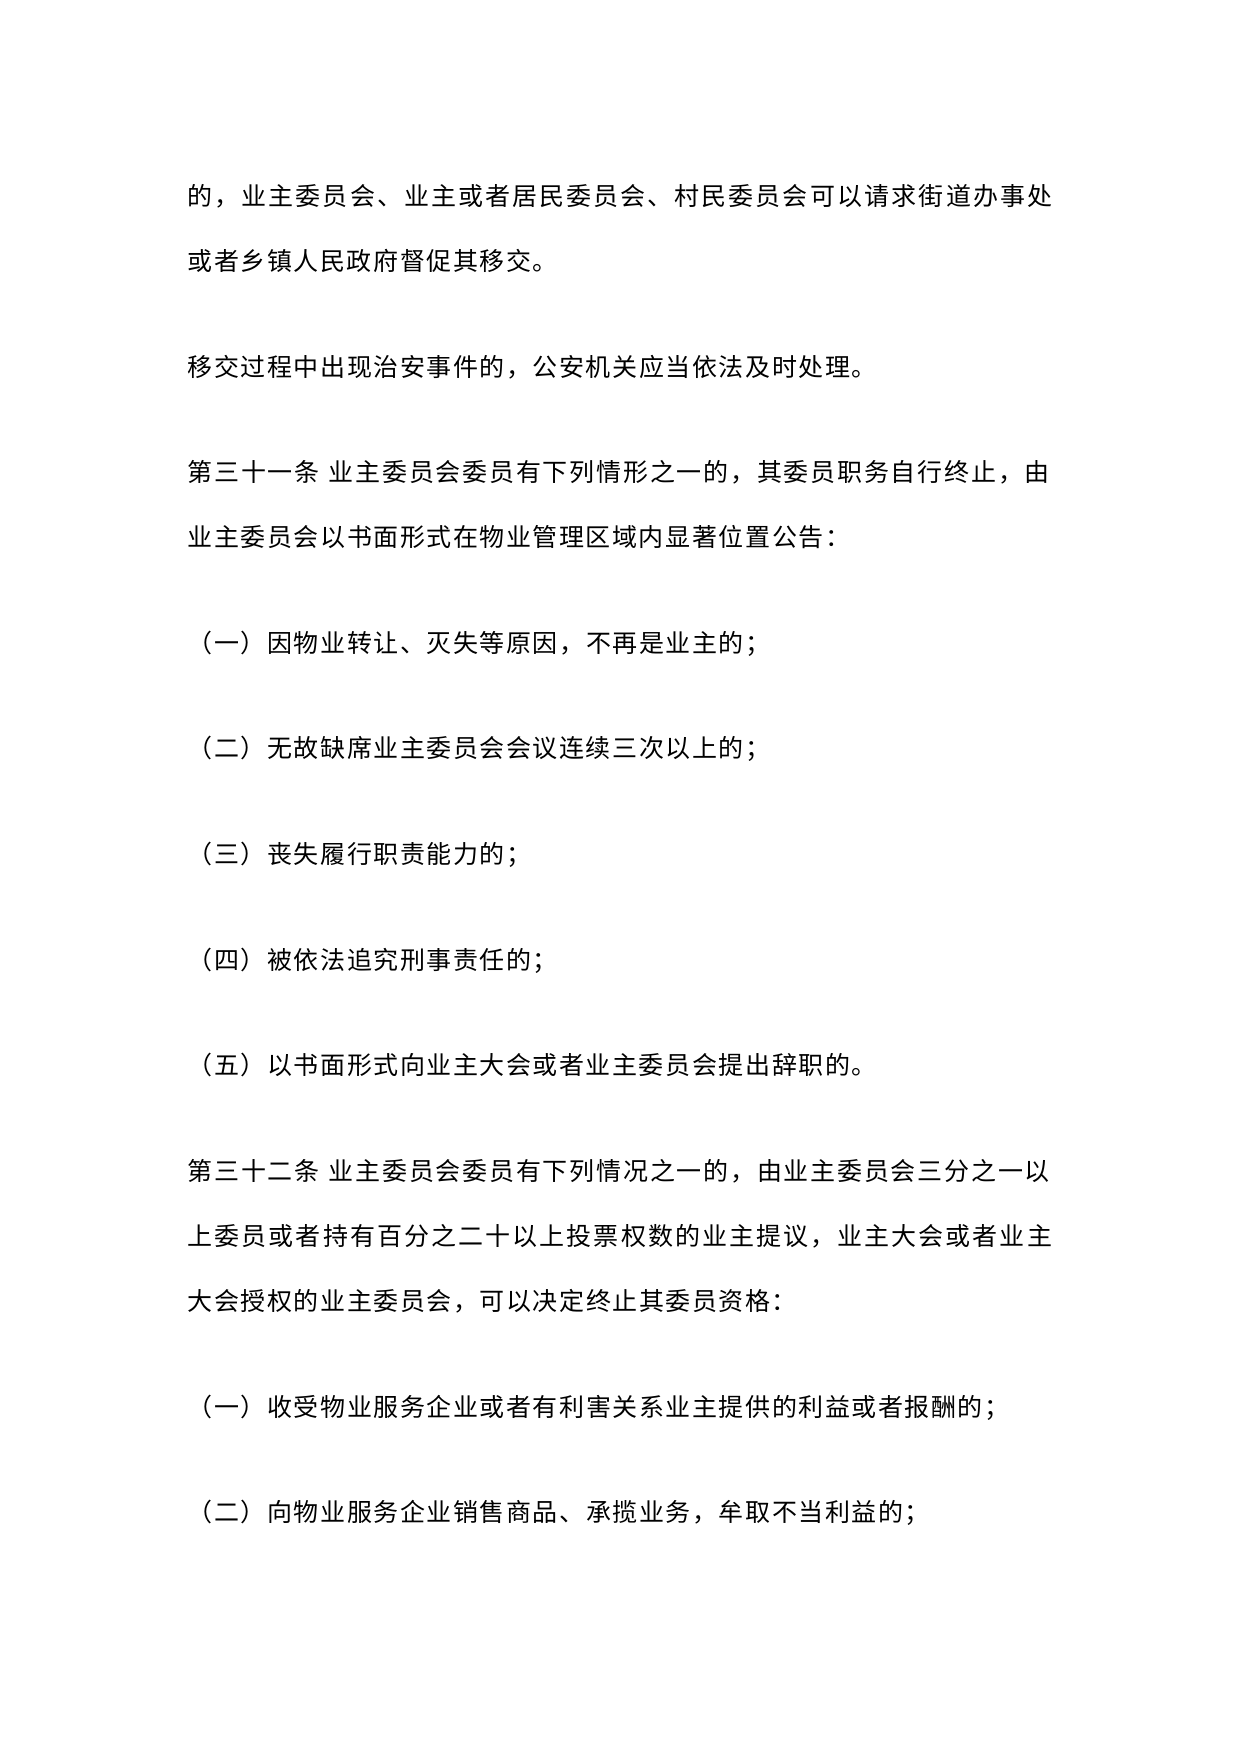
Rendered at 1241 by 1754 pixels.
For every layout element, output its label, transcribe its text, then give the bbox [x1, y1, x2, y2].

text 第三十一条 业主委员会委员有下列情形之一的，其委员职务自行终止，由业主委员会以书面形式在物业管理区域内显著位置公告： [187, 438, 1053, 568]
text 第三十二条 业主委员会委员有下列情况之一的，由业主委员会三分之一以上委员或者持有百分之二十以上投票权数的业主提议，业主大会或者业主大会授权的业主委员会，可以决定终止其委员资格： [187, 1137, 1053, 1332]
text （二）无故缺席业主委员会会议连续三次以上的； [187, 714, 1053, 779]
text （一）收受物业服务企业或者有利害关系业主提供的利益或者报酬的； [187, 1373, 1053, 1438]
text （五）以书面形式向业主大会或者业主委员会提出辞职的。 [187, 1031, 1053, 1096]
text （一）因物业转让、灭失等原因，不再是业主的； [187, 609, 1053, 674]
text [187, 162, 1053, 292]
text （四）被依法追究刑事责任的； [187, 926, 1053, 991]
text （三）丧失履行职责能力的； [187, 820, 1053, 885]
text （二）向物业服务企业销售商品、承揽业务，牟取不当利益的； [187, 1478, 1053, 1543]
text 移交过程中出现治安事件的，公安机关应当依法及时处理。 [187, 333, 1053, 398]
